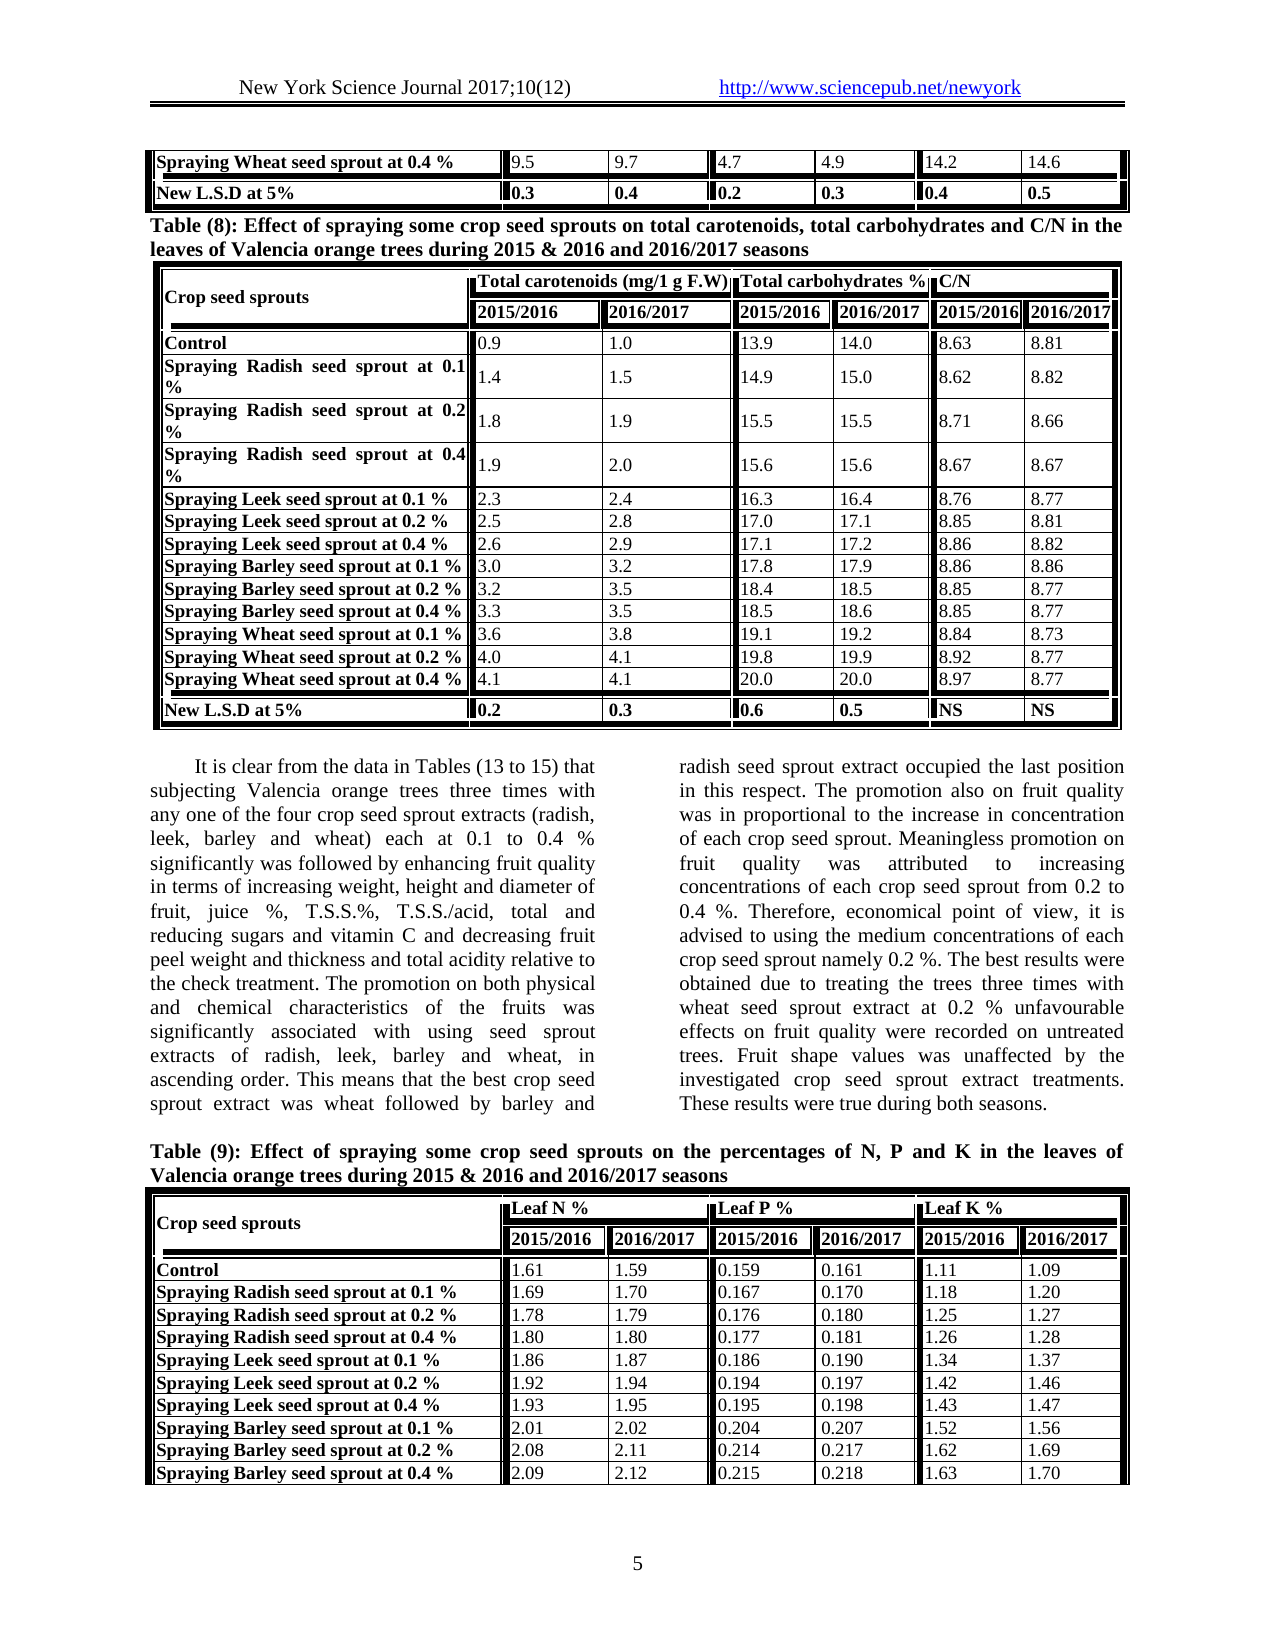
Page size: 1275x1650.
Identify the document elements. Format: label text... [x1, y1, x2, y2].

table_cell 8.73 [1025, 623, 1112, 644]
table_cell 2.3 [476, 488, 602, 509]
table_cell Spraying Leek seed sprout at 0.4 % [163, 533, 467, 554]
table_cell Spraying Wheat seed sprout at 0.2 % [163, 646, 467, 667]
table_cell 0.5 [834, 690, 932, 721]
table_cell 15.6 [739, 443, 833, 486]
table_cell 8.66 [1025, 399, 1112, 442]
table_cell 0.159 [716, 1259, 814, 1280]
text Table (9): Effect of spraying some crop seed sprouts on the percentages of N, P and K in the leaves of Valencia orange trees during 2015 & 2016 and 2016/2017 seasons [150, 1139, 1125, 1187]
table_cell 8.85 [937, 510, 1024, 532]
table_cell 1.61 [510, 1259, 608, 1280]
table_cell Spraying Wheat seed sprout at 0.4 % [163, 668, 467, 690]
table_cell 3.3 [476, 600, 602, 622]
table_cell 1.26 [923, 1326, 1021, 1348]
table_cell 0.214 [716, 1439, 814, 1461]
table_cell 15.5 [739, 399, 833, 442]
table_cell 0.190 [816, 1349, 914, 1371]
table_cell 18.5 [834, 578, 928, 599]
table_cell 14.6 [1022, 151, 1120, 173]
table_cell Spraying Leek seed sprout at 0.2 % [163, 510, 467, 532]
table_cell 18.4 [739, 578, 833, 599]
table_cell 8.77 [1025, 668, 1112, 690]
table_cell 16.3 [739, 488, 833, 509]
table_cell NS [933, 699, 1024, 721]
table_cell 1.20 [1022, 1281, 1120, 1303]
table_cell 1.9 [603, 399, 730, 442]
table_cell 8.77 [1025, 646, 1112, 667]
table_cell 1.59 [609, 1259, 707, 1280]
table_cell 8.77 [1025, 578, 1112, 599]
table_cell 2.01 [510, 1417, 608, 1438]
table_cell 1.0 [603, 332, 730, 354]
table_cell 4.1 [603, 646, 730, 667]
table_cell 0.180 [816, 1304, 914, 1325]
table_cell 8.81 [1025, 510, 1112, 532]
table_cell 1.11 [923, 1259, 1021, 1280]
table_cell 2.6 [476, 533, 602, 554]
table_cell 2015/2016 [739, 302, 829, 323]
table_cell 0.9 [476, 332, 602, 354]
table_cell 0.2 [472, 699, 602, 721]
table_cell 4.7 [716, 151, 814, 173]
table_cell 0.207 [816, 1417, 914, 1438]
table_cell 2.02 [609, 1417, 707, 1438]
table_cell 0.167 [716, 1281, 814, 1303]
table_cell 17.2 [834, 533, 928, 554]
table_cell 0.215 [716, 1462, 814, 1483]
table_cell 2.09 [510, 1462, 608, 1483]
table_cell Spraying Leek seed sprout at 0.4 % [155, 1394, 500, 1416]
table_cell 17.1 [739, 533, 833, 554]
table_cell 1.92 [510, 1372, 608, 1393]
table_cell 2016/2017 [838, 302, 928, 323]
table_cell 1.70 [1022, 1462, 1120, 1483]
table_cell 8.85 [937, 578, 1024, 599]
table_cell 2015/2016 [923, 1228, 1017, 1249]
table_header Leaf N % [505, 1194, 712, 1218]
table_cell 8.62 [937, 355, 1024, 398]
table_cell 13.9 [739, 332, 833, 354]
table_cell Spraying Leek seed sprout at 0.1 % [155, 1349, 500, 1371]
table_cell 8.77 [1025, 488, 1112, 509]
table_cell 1.46 [1022, 1372, 1120, 1393]
table_cell 4.0 [476, 646, 602, 667]
table_cell 4.1 [476, 668, 602, 690]
table_cell 17.8 [739, 555, 833, 577]
table_cell 8.76 [937, 488, 1024, 509]
table_cell 1.34 [923, 1349, 1021, 1371]
table_cell 2.8 [603, 510, 730, 532]
table_cell 2016/2017 [820, 1228, 914, 1249]
table_cell 1.9 [476, 443, 602, 486]
table_cell 1.09 [1022, 1249, 1125, 1280]
table_cell 1.79 [609, 1304, 707, 1325]
table_cell Spraying Barley seed sprout at 0.2 % [163, 578, 467, 599]
table_cell 0.170 [816, 1281, 914, 1303]
table_cell 1.62 [923, 1439, 1021, 1461]
table_cell Spraying Barley seed sprout at 0.2 % [155, 1439, 500, 1461]
table_cell 14.0 [834, 332, 928, 354]
table_cell 3.5 [603, 578, 730, 599]
table_cell 0.3 [816, 173, 918, 203]
table_cell 17.1 [834, 510, 928, 532]
table_cell 17.9 [834, 555, 928, 577]
table_cell 1.95 [609, 1394, 707, 1416]
table_cell 3.6 [476, 623, 602, 644]
table_cell 2016/2017 [1022, 1218, 1125, 1249]
table_cell 2.12 [609, 1462, 707, 1483]
table_cell 4.1 [603, 668, 730, 690]
table_cell NS [1025, 690, 1117, 721]
table_cell 2.9 [603, 533, 730, 554]
table_cell 1.47 [1022, 1394, 1120, 1416]
table_cell Control [160, 323, 472, 354]
table_cell 19.8 [739, 646, 833, 667]
table_header Total carotenoids (mg/1 g F.W) [472, 267, 734, 292]
table_cell 18.6 [834, 600, 928, 622]
table_cell 8.71 [937, 399, 1024, 442]
table_cell 1.80 [510, 1326, 608, 1348]
table_cell 0.218 [816, 1462, 914, 1483]
table_cell 14.2 [923, 151, 1021, 173]
table_cell 3.0 [476, 555, 602, 577]
table_cell Spraying Radish seed sprout at 0.1 % [155, 1281, 500, 1303]
table_cell Spraying Barley seed sprout at 0.1 % [163, 555, 467, 577]
table_header Leaf K % [918, 1197, 1120, 1218]
table_cell 19.2 [834, 623, 928, 644]
table_cell Spraying Barley seed sprout at 0.1 % [155, 1417, 500, 1438]
table_cell 0.5 [1022, 173, 1125, 203]
table_cell 0.198 [816, 1394, 914, 1416]
table_cell Spraying Barley seed sprout at 0.4 % [155, 1462, 500, 1483]
text Table (8): Effect of spraying some crop seed sprouts on total carotenoids, total carbohydrates and C/N in the leaves of Valencia orange trees during 2015 & 2016 and 2016/2017 seasons [150, 213, 1125, 261]
table_cell 2016/2017 [608, 302, 730, 323]
table_cell 0.194 [716, 1372, 814, 1393]
table_cell 1.78 [510, 1304, 608, 1325]
table_cell Spraying Radish seed sprout at 0.4 % [163, 443, 467, 486]
table_cell 2.5 [476, 510, 602, 532]
table_cell 8.77 [1025, 600, 1112, 622]
table_cell 1.63 [923, 1462, 1021, 1483]
table_cell Spraying Radish seed sprout at 0.1 % [163, 355, 467, 398]
table_cell 3.2 [476, 578, 602, 599]
table_cell 0.161 [816, 1259, 914, 1280]
table_header C/N [933, 270, 1112, 292]
table_cell 8.86 [937, 533, 1024, 554]
table_cell 0.4 [609, 173, 712, 203]
table_cell 1.43 [923, 1394, 1021, 1416]
table_cell New L.S.D at 5% [152, 173, 505, 203]
table_cell Spraying Radish seed sprout at 0.4 % [155, 1326, 500, 1348]
table_cell 8.67 [1025, 443, 1112, 486]
table_cell 8.67 [937, 443, 1024, 486]
table_cell 2.11 [609, 1439, 707, 1461]
table_cell Spraying Wheat seed sprout at 0.4 % [155, 151, 500, 173]
table_cell 1.27 [1022, 1304, 1120, 1325]
table_cell 1.52 [923, 1417, 1021, 1438]
table_header Leaf P % [712, 1194, 918, 1218]
table_cell New L.S.D at 5% [160, 690, 472, 721]
table_cell 2015/2016 [476, 302, 598, 323]
table_cell 8.86 [937, 555, 1024, 577]
table_cell 1.94 [609, 1372, 707, 1393]
table_cell 8.82 [1025, 355, 1112, 398]
table_header Crop seed sprouts [160, 267, 472, 323]
table_cell 9.5 [510, 151, 608, 173]
table_cell 1.5 [603, 355, 730, 398]
table_cell 3.8 [603, 623, 730, 644]
table_cell Spraying Wheat seed sprout at 0.1 % [163, 623, 467, 644]
table_cell 2.08 [510, 1439, 608, 1461]
table_cell 20.0 [834, 668, 928, 690]
table_cell 1.69 [510, 1281, 608, 1303]
table_cell 2015/2016 [510, 1228, 604, 1249]
table_cell 8.85 [937, 600, 1024, 622]
table_cell 17.0 [739, 510, 833, 532]
table_cell Spraying Radish seed sprout at 0.2 % [163, 399, 467, 442]
table_cell 8.81 [1025, 323, 1117, 354]
table_cell 1.70 [609, 1281, 707, 1303]
table_cell 1.4 [476, 355, 602, 398]
table_header Crop seed sprouts [152, 1194, 505, 1249]
table_cell 2016/2017 [613, 1228, 707, 1249]
table_cell 2.4 [603, 488, 730, 509]
table_cell 8.63 [937, 332, 1024, 354]
table_cell 2.0 [603, 443, 730, 486]
table_cell 8.84 [937, 623, 1024, 644]
table_cell 1.18 [923, 1281, 1021, 1303]
table_cell 0.176 [716, 1304, 814, 1325]
table_cell 1.28 [1022, 1326, 1120, 1348]
table_cell 1.8 [476, 399, 602, 442]
table_cell 14.9 [739, 355, 833, 398]
table_cell 2015/2016 [937, 302, 1020, 323]
table_cell 0.6 [734, 699, 833, 721]
text It is clear from the data in Tables (13 to 15) that subjecting Valencia orange trees three times with any one of the four crop seed sprout extracts (radish, leek, barley and wheat) each at 0.1 to 0.4 % significantly was followed by enhancing fruit quality in terms of increasing weight, height and diameter of fruit, juice %, T.S.S.%, T.S.S./acid, total and reducing sugars and vitamin C and decreasing fruit peel weight and thickness and total acidity relative to the check treatment. The promotion on both physical and chemical characteristics of the fruits was significantly associated with using seed sprout extracts of radish, leek, barley and wheat, in ascending order. This means that the best crop seed sprout extract was wheat followed by barley and radish seed sprout extract occupied the last position in this respect. The promotion also on fruit quality was in proportional to the increase in concentration of each crop seed sprout. Meaningless promotion on fruit quality was attributed to increasing concentrations of each crop seed sprout from 0.2 to 0.4 %. Therefore, economical point of view, it is advised to using the medium concentrations of each crop seed sprout namely 0.2 %. The best results were obtained due to treating the trees three times with wheat seed sprout extract at 0.2 % unfavourable effects on fruit quality were recorded on untreated trees. Fruit shape values was unaffected by the investigated crop seed sprout extract treatments. These results were true during both seasons. [679, 754, 1125, 1115]
table_cell 1.80 [609, 1326, 707, 1348]
table_cell 2015/2016 [716, 1228, 810, 1249]
table_cell Spraying Leek seed sprout at 0.1 % [163, 488, 467, 509]
table_cell 2016/2017 [1025, 292, 1117, 323]
table_cell 0.181 [816, 1326, 914, 1348]
table_cell 1.69 [1022, 1439, 1120, 1461]
table_cell 8.86 [1025, 555, 1112, 577]
table_cell Spraying Barley seed sprout at 0.4 % [163, 600, 467, 622]
table_cell Spraying Radish seed sprout at 0.2 % [155, 1304, 500, 1325]
table_cell 0.186 [716, 1349, 814, 1371]
text It is clear from the data in Tables (13 to 15) that subjecting Valencia orange trees three times with any one of the four crop seed sprout extracts (radish, leek, barley and wheat) each at 0.1 to 0.4 % significantly was followed by enhancing fruit quality in terms of increasing weight, height and diameter of fruit, juice %, T.S.S.%, T.S.S./acid, total and reducing sugars and vitamin C and decreasing fruit peel weight and thickness and total acidity relative to the check treatment. The promotion on both physical and chemical characteristics of the fruits was significantly associated with using seed sprout extracts of radish, leek, barley and wheat, in ascending order. This means that the best crop seed sprout extract was wheat followed by barley and radish seed sprout extract occupied the last position in this respect. The promotion also on fruit quality was in proportional to the increase in concentration of each crop seed sprout. Meaningless promotion on fruit quality was attributed to increasing concentrations of each crop seed sprout from 0.2 to 0.4 %. Therefore, economical point of view, it is advised to using the medium concentrations of each crop seed sprout namely 0.2 %. The best results were obtained due to treating the trees three times with wheat seed sprout extract at 0.2 % unfavourable effects on fruit quality were recorded on untreated trees. Fruit shape values was unaffected by the investigated crop seed sprout extract treatments. These results were true during both seasons. [150, 754, 596, 1115]
table_cell 0.3 [603, 690, 734, 721]
table_cell 20.0 [739, 668, 833, 690]
table_cell 4.9 [816, 151, 914, 173]
table_cell 15.6 [834, 443, 928, 486]
table_cell 1.37 [1022, 1349, 1120, 1371]
table_cell Control [152, 1249, 505, 1280]
table_cell 0.3 [505, 182, 608, 203]
table_cell 19.9 [834, 646, 928, 667]
table_cell 3.2 [603, 555, 730, 577]
table_cell 18.5 [739, 600, 833, 622]
table_cell 19.1 [739, 623, 833, 644]
table_cell 1.42 [923, 1372, 1021, 1393]
table_cell 1.86 [510, 1349, 608, 1371]
table_cell Spraying Leek seed sprout at 0.2 % [155, 1372, 500, 1393]
table_cell 0.217 [816, 1439, 914, 1461]
table_cell 8.97 [937, 668, 1024, 690]
table_cell 15.0 [834, 355, 928, 398]
table_cell 9.7 [609, 151, 707, 173]
table_cell 0.204 [716, 1417, 814, 1438]
table_header Total carbohydrates % [734, 267, 932, 292]
table_cell 1.87 [609, 1349, 707, 1371]
table_cell 3.5 [603, 600, 730, 622]
table_cell 1.93 [510, 1394, 608, 1416]
table_cell 0.197 [816, 1372, 914, 1393]
table_cell 0.177 [716, 1326, 814, 1348]
table_cell 0.195 [716, 1394, 814, 1416]
table_cell 8.92 [937, 646, 1024, 667]
table_cell 16.4 [834, 488, 928, 509]
table_cell 8.82 [1025, 533, 1112, 554]
table_cell 15.5 [834, 399, 928, 442]
table_cell 1.25 [923, 1304, 1021, 1325]
table_cell 0.2 [712, 182, 814, 203]
table_cell 1.56 [1022, 1417, 1120, 1438]
table_cell 0.4 [918, 182, 1021, 203]
